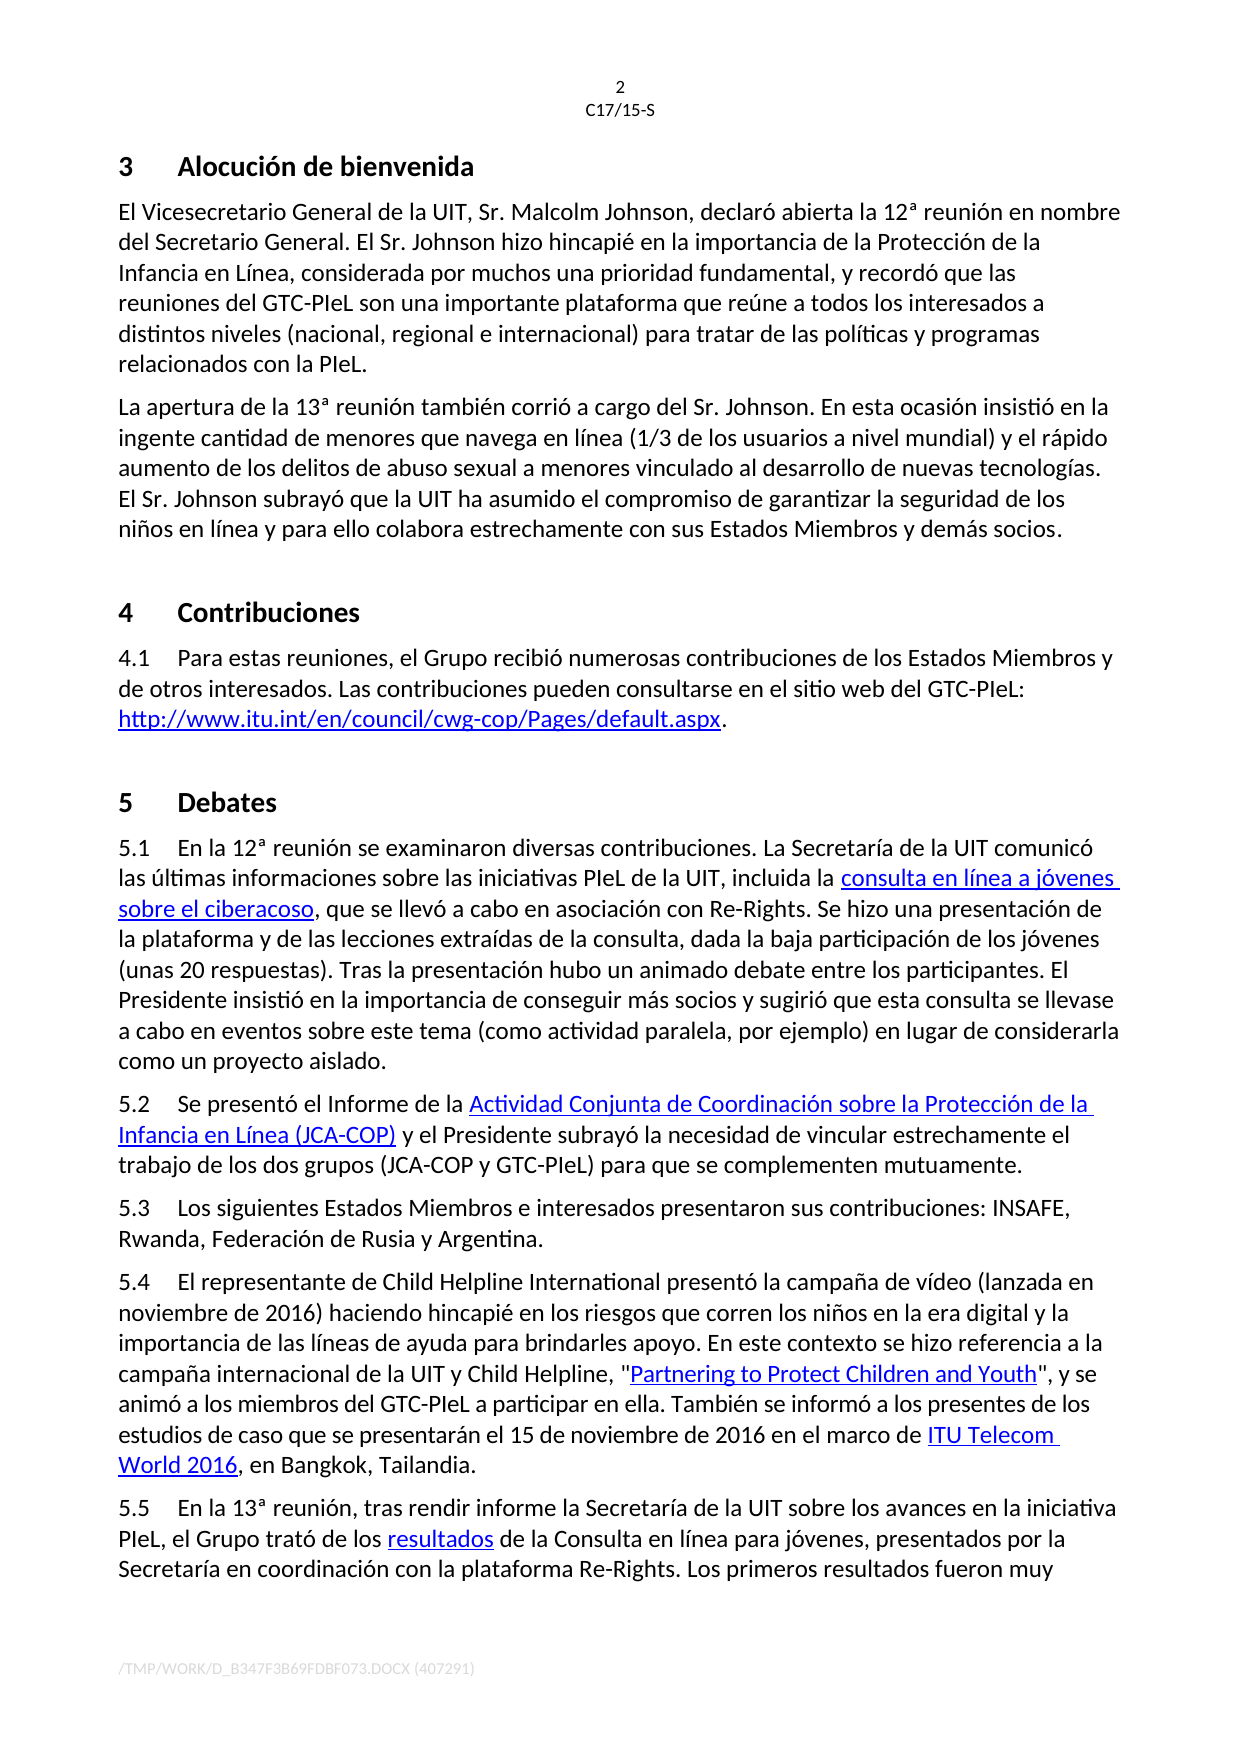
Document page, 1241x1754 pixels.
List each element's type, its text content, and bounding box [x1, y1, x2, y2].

text 5.1 En la 12ª reunión se examinaron diversas contribuciones. La Secretaría de la UIT comunicó las últimas informaciones sobre las iniciativas PIeL de la UIT, incluida la consulta en línea a jóvenes sobre el ciberacoso, que se llevó a cabo en asociación con Re-Rights. Se hizo una presentación de la plataforma y de las lecciones extraídas de la consulta, dada la baja participación de los jóvenes (unas 20 respuestas). Tras la presentación hubo un animado debate entre los participantes. El Presidente insistió en la importancia de conseguir más socios y sugirió que esta consulta se llevase a cabo en eventos sobre este tema (como actividad paralela, por ejemplo) en lugar de considerarla como un proyecto aislado. [118, 832, 1122, 1076]
text 5.4 El representante de Child Helpline International presentó la campaña de vídeo (lanzada en noviembre de 2016) haciendo hincapié en los riesgos que corren los niños en la era digital y la importancia de las líneas de ayuda para brindarles apoyo. En este contexto se hizo referencia a la campaña internacional de la UIT y Child Helpline, "Partnering to Protect Children and Youth", y se animó a los miembros del GTC-PIeL a participar en ella. También se informó a los presentes de los estudios de caso que se presentarán el 15 de noviembre de 2016 en el marco de ITU Telecom World 2016, en Bangkok, Tailandia. [118, 1266, 1122, 1480]
text La apertura de la 13ª reunión también corrió a cargo del Sr. Johnson. En esta ocasión insistió en la ingente cantidad de menores que navega en línea (1/3 de los usuarios a nivel mundial) y el rápido aumento de los delitos de abuso sexual a menores vinculado al desarrollo de nuevas tecnologías. El Sr. Johnson subrayó que la UIT ha asumido el compromiso de garantizar la seguridad de los niños en línea y para ello colabora estrechamente con sus Estados Miembros y demás socios. [118, 391, 1122, 544]
subtitle 3 Alocución de bienvenida [118, 148, 1122, 183]
text 5.2 Se presentó el Informe de la Actividad Conjunta de Coordinación sobre la Protección de la Infancia en Línea (JCA-COP) y el Presidente subrayó la necesidad de vincular estrechamente el trabajo de los dos grupos (JCA-COP y GTC-PIeL) para que se complementen mutuamente. [118, 1088, 1122, 1180]
subtitle 4 Contribuciones [118, 594, 1122, 630]
text 5.3 Los siguientes Estados Miembros e interesados presentaron sus contribuciones: INSAFE, Rwanda, Federación de Rusia y Argentina. [118, 1193, 1122, 1254]
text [118, 1492, 1122, 1584]
text El Vicesecretario General de la UIT, Sr. Malcolm Johnson, declaró abierta la 12ª reunión en nombre del Secretario General. El Sr. Johnson hizo hincapié en la importancia de la Protección de la Infancia en Línea, considerada por muchos una prioridad fundamental, y recordó que las reuniones del GTC-PIeL son una importante plataforma que reúne a todos los interesados a distintos niveles (nacional, regional e internacional) para tratar de las políticas y programas relacionados con la PIeL. [118, 196, 1122, 379]
subtitle 5 Debates [118, 784, 1122, 819]
text 4.1 Para estas reuniones, el Grupo recibió numerosas contribuciones de los Estados Miembros y de otros interesados. Las contribuciones pueden consultarse en el sitio web del GTC-PIeL: http://www.itu.int/en/council/cwg-cop/Pages/default.aspx. [118, 642, 1122, 734]
